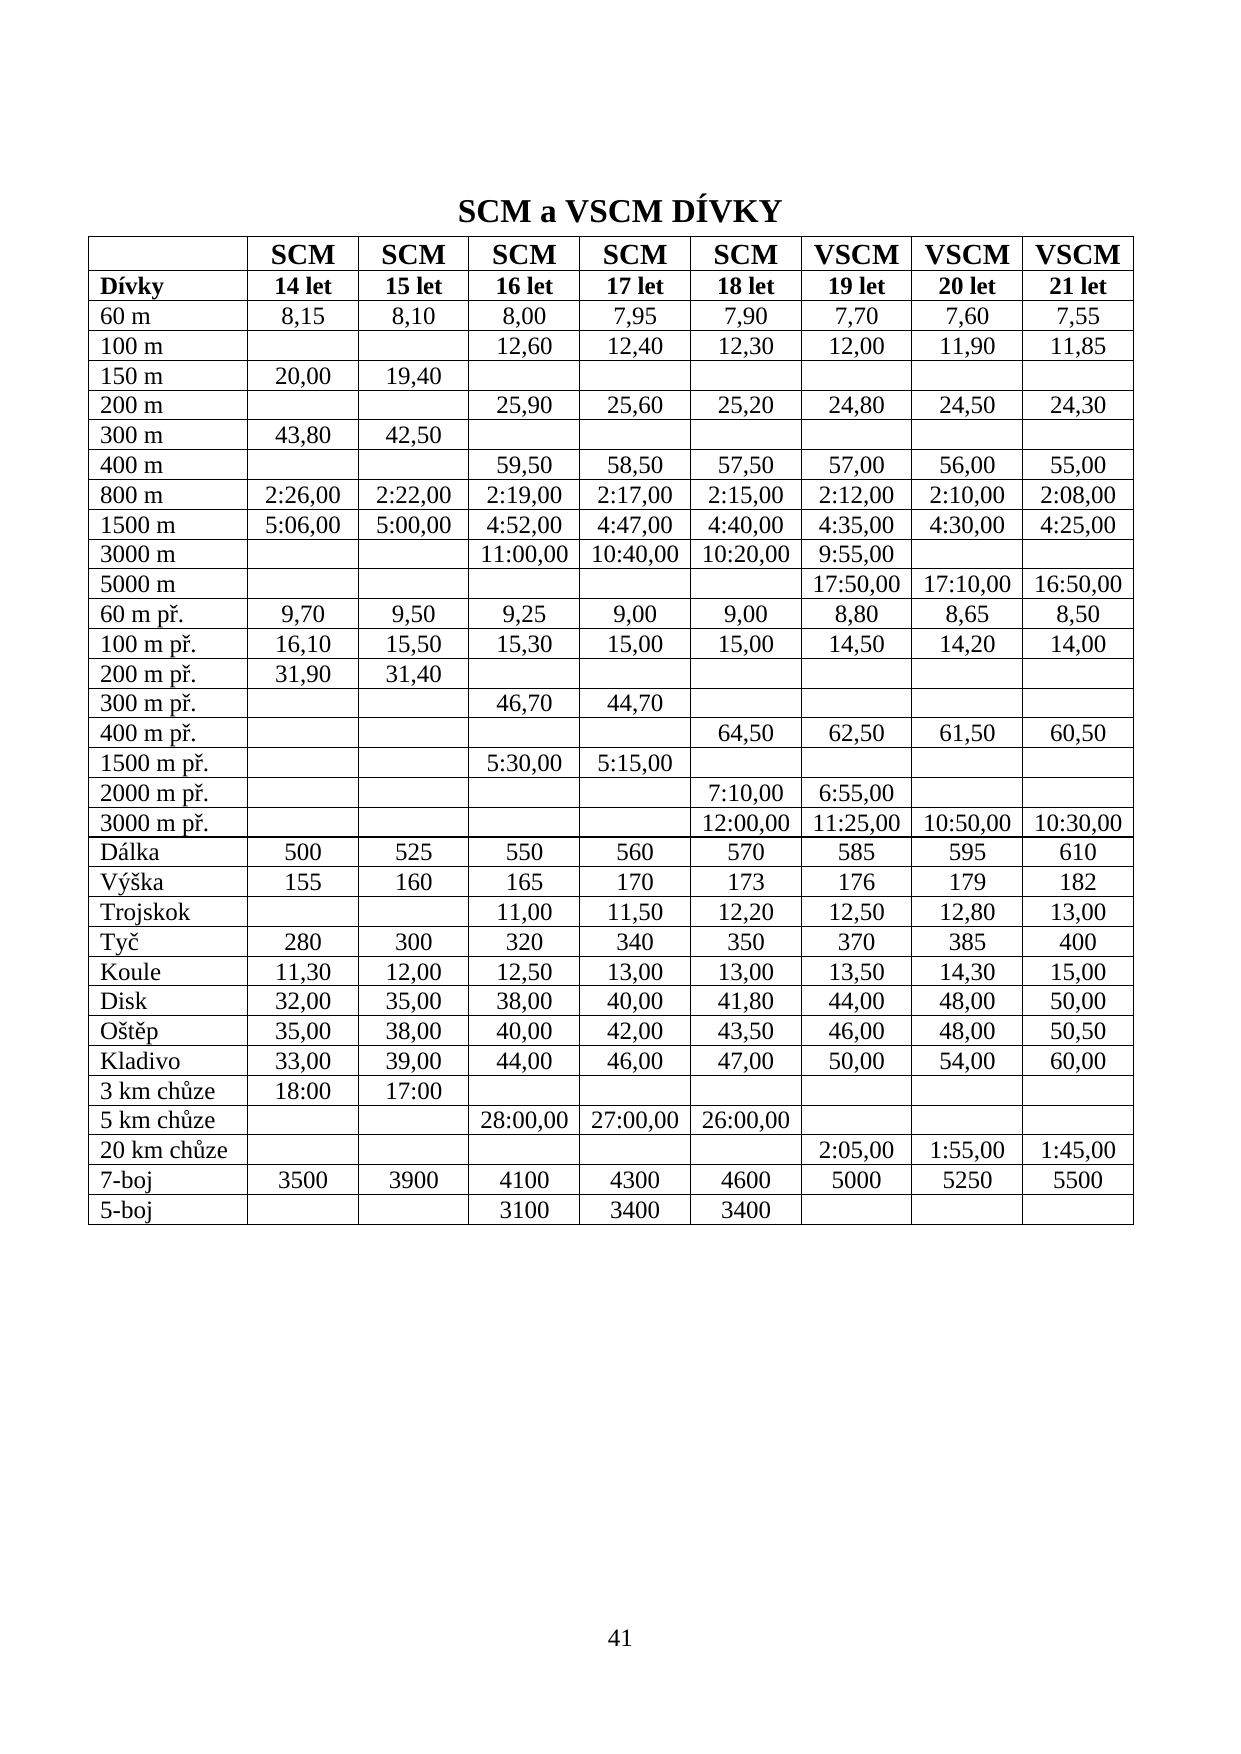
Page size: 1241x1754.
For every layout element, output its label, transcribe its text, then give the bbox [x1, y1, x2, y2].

table_header VSCM [1023, 237, 1133, 270]
table_cell 1:45,00 [1023, 1135, 1133, 1164]
table_cell [469, 420, 579, 449]
table_cell [912, 689, 1022, 717]
table_cell 47,00 [691, 1046, 801, 1075]
table_cell Trojskok [89, 897, 247, 926]
table_cell [469, 1135, 579, 1164]
table_cell [1023, 748, 1133, 777]
table_header VSCM [912, 237, 1022, 270]
table_cell 46,00 [802, 1016, 911, 1045]
table_cell 11:25,00 [802, 808, 911, 836]
table_cell [691, 748, 801, 777]
table_cell 8,15 [248, 301, 358, 330]
table_cell 13,00 [691, 957, 801, 985]
table_cell [1023, 1076, 1133, 1104]
table_cell 48,00 [912, 1016, 1022, 1045]
table_cell 3500 [248, 1165, 358, 1194]
table_cell 11,00 [469, 897, 579, 926]
table_cell 200 m [89, 391, 247, 419]
table_cell 200 m př. [89, 659, 247, 687]
table_header SCM [691, 237, 801, 270]
table_cell 7,60 [912, 301, 1022, 330]
table_cell 165 [469, 867, 579, 896]
table_cell 18 let [691, 271, 801, 300]
table_cell [359, 1135, 468, 1164]
table_cell 19 let [802, 271, 911, 300]
table_cell 21 let [1023, 271, 1133, 300]
table_cell 176 [802, 867, 911, 896]
table_cell 13,00 [1023, 897, 1133, 926]
table_cell 9:55,00 [802, 540, 911, 568]
table_cell [359, 748, 468, 777]
table_cell 1500 m [89, 510, 247, 538]
table_cell 62,50 [802, 718, 911, 747]
table_cell 46,70 [469, 689, 579, 717]
table_cell [580, 361, 690, 389]
table_cell [248, 1106, 358, 1134]
table_cell 17:00 [359, 1076, 468, 1104]
table_cell 9,00 [580, 599, 690, 628]
table_cell [469, 659, 579, 687]
table_cell 15,30 [469, 629, 579, 658]
table_cell 4:52,00 [469, 510, 579, 538]
table_cell [912, 659, 1022, 687]
table_cell 11:00,00 [469, 540, 579, 568]
table_cell [912, 1195, 1022, 1224]
table_cell 41,80 [691, 986, 801, 1015]
table_cell [359, 450, 468, 479]
table_cell [1023, 778, 1133, 807]
table_cell 31,90 [248, 659, 358, 687]
table_cell 58,50 [580, 450, 690, 479]
table_cell 26:00,00 [691, 1106, 801, 1134]
table_cell 39,00 [359, 1046, 468, 1075]
table_cell 3 km chůze [89, 1076, 247, 1104]
table_cell [1023, 1106, 1133, 1134]
table_cell 3000 m [89, 540, 247, 568]
table_cell 1500 m př. [89, 748, 247, 777]
table_cell 2:15,00 [691, 480, 801, 509]
table_cell [691, 420, 801, 449]
table_cell 7,55 [1023, 301, 1133, 330]
table_cell [912, 1076, 1022, 1104]
table_cell 4:47,00 [580, 510, 690, 538]
table_cell 500 [248, 838, 358, 866]
table_cell [580, 718, 690, 747]
table_cell 5 km chůze [89, 1106, 247, 1134]
table_cell 35,00 [359, 986, 468, 1015]
table_cell 25,60 [580, 391, 690, 419]
table_cell [248, 331, 358, 360]
table_header SCM [248, 237, 358, 270]
table_cell 24,30 [1023, 391, 1133, 419]
table_cell 14,50 [802, 629, 911, 658]
table_cell [912, 420, 1022, 449]
table_cell [691, 689, 801, 717]
table_cell 12,00 [359, 957, 468, 985]
table_cell [580, 569, 690, 598]
table_cell [359, 718, 468, 747]
table_cell 5:15,00 [580, 748, 690, 777]
table_cell 50,00 [802, 1046, 911, 1075]
table_cell 350 [691, 927, 801, 956]
table_cell 27:00,00 [580, 1106, 690, 1134]
table_cell 10:50,00 [912, 808, 1022, 836]
table_cell 2:10,00 [912, 480, 1022, 509]
table_cell 179 [912, 867, 1022, 896]
table_cell [248, 748, 358, 777]
table_cell 48,00 [912, 986, 1022, 1015]
table_cell 8,50 [1023, 599, 1133, 628]
table_cell 20 km chůze [89, 1135, 247, 1164]
table_cell 3400 [691, 1195, 801, 1224]
table_cell 60,50 [1023, 718, 1133, 747]
table_cell 280 [248, 927, 358, 956]
table_cell [248, 718, 358, 747]
table_cell [691, 569, 801, 598]
table_cell 4:25,00 [1023, 510, 1133, 538]
table_cell 7,70 [802, 301, 911, 330]
table_cell 400 [1023, 927, 1133, 956]
table_cell [469, 718, 579, 747]
table_cell [580, 1076, 690, 1104]
table_cell 16:50,00 [1023, 569, 1133, 598]
table_cell 160 [359, 867, 468, 896]
table_cell 5250 [912, 1165, 1022, 1194]
table_cell 15 let [359, 271, 468, 300]
table_cell 385 [912, 927, 1022, 956]
table_cell [802, 748, 911, 777]
table_cell [1023, 659, 1133, 687]
table_cell 560 [580, 838, 690, 866]
table_cell 1:55,00 [912, 1135, 1022, 1164]
table_header SCM [580, 237, 690, 270]
table_cell [248, 540, 358, 568]
table_cell 12,50 [802, 897, 911, 926]
table_cell 20 let [912, 271, 1022, 300]
table_cell 19,40 [359, 361, 468, 389]
table_cell [359, 1195, 468, 1224]
table_cell 4:30,00 [912, 510, 1022, 538]
table_cell [580, 1135, 690, 1164]
table_cell 2:17,00 [580, 480, 690, 509]
table_cell [802, 659, 911, 687]
table_cell 9,00 [691, 599, 801, 628]
table_cell Koule [89, 957, 247, 985]
table_cell [1023, 1195, 1133, 1224]
table_cell 340 [580, 927, 690, 956]
table_cell [248, 689, 358, 717]
table_cell 10:20,00 [691, 540, 801, 568]
table_cell 44,00 [802, 986, 911, 1015]
table_cell 38,00 [359, 1016, 468, 1045]
table_cell 60,00 [1023, 1046, 1133, 1075]
table_cell [469, 569, 579, 598]
table_cell 14,20 [912, 629, 1022, 658]
table_cell 12:00,00 [691, 808, 801, 836]
table_cell 550 [469, 838, 579, 866]
table_header SCM [359, 237, 468, 270]
table_cell [691, 659, 801, 687]
table_cell 57,50 [691, 450, 801, 479]
table_cell 370 [802, 927, 911, 956]
table_cell 57,00 [802, 450, 911, 479]
table_cell 9,70 [248, 599, 358, 628]
table_cell 59,50 [469, 450, 579, 479]
table_cell 32,00 [248, 986, 358, 1015]
table_cell 5000 m [89, 569, 247, 598]
table_cell [248, 1195, 358, 1224]
table_cell 43,80 [248, 420, 358, 449]
table_cell 173 [691, 867, 801, 896]
table_cell 60 m př. [89, 599, 247, 628]
table_cell 15,00 [580, 629, 690, 658]
table_cell 12,30 [691, 331, 801, 360]
table_cell [912, 748, 1022, 777]
table_cell 320 [469, 927, 579, 956]
table_cell 7-boj [89, 1165, 247, 1194]
table_cell 40,00 [580, 986, 690, 1015]
text SCM a VSCM DÍVKY [148, 192, 1092, 230]
table_cell [1023, 689, 1133, 717]
table_cell 585 [802, 838, 911, 866]
table_cell [1023, 361, 1133, 389]
table_cell 182 [1023, 867, 1133, 896]
table_cell 300 m př. [89, 689, 247, 717]
table_cell 42,50 [359, 420, 468, 449]
table_cell 11,90 [912, 331, 1022, 360]
table_cell 20,00 [248, 361, 358, 389]
table_cell 8,10 [359, 301, 468, 330]
table_cell 3900 [359, 1165, 468, 1194]
table_cell 100 m [89, 331, 247, 360]
table_cell 5:00,00 [359, 510, 468, 538]
table_cell [469, 1076, 579, 1104]
table_cell [359, 391, 468, 419]
table_cell 12,50 [469, 957, 579, 985]
table_cell 40,00 [469, 1016, 579, 1045]
table_header [89, 237, 247, 270]
table_cell [248, 569, 358, 598]
table_cell 595 [912, 838, 1022, 866]
table_cell 15,00 [691, 629, 801, 658]
table_cell [912, 1106, 1022, 1134]
table_cell 12,80 [912, 897, 1022, 926]
table_cell 54,00 [912, 1046, 1022, 1075]
table_cell 12,00 [802, 331, 911, 360]
table_cell [802, 361, 911, 389]
table_cell 17:10,00 [912, 569, 1022, 598]
table_cell 16 let [469, 271, 579, 300]
table_cell 3100 [469, 1195, 579, 1224]
table_cell 14 let [248, 271, 358, 300]
table_cell 15,50 [359, 629, 468, 658]
table_cell [359, 808, 468, 836]
table_cell Kladivo [89, 1046, 247, 1075]
table_cell 150 m [89, 361, 247, 389]
table_cell [248, 391, 358, 419]
table_cell Oštěp [89, 1016, 247, 1045]
table_cell [912, 778, 1022, 807]
table_cell [359, 540, 468, 568]
table_cell [359, 1106, 468, 1134]
table_cell [1023, 540, 1133, 568]
table_cell 28:00,00 [469, 1106, 579, 1134]
table_cell [802, 1195, 911, 1224]
table_cell [248, 897, 358, 926]
table_cell 24,80 [802, 391, 911, 419]
table_cell 64,50 [691, 718, 801, 747]
table_cell 15,00 [1023, 957, 1133, 985]
table_cell 17:50,00 [802, 569, 911, 598]
table_cell 44,70 [580, 689, 690, 717]
table_cell 4600 [691, 1165, 801, 1194]
table_cell 8,00 [469, 301, 579, 330]
table_cell 8,80 [802, 599, 911, 628]
table_cell 10:30,00 [1023, 808, 1133, 836]
table_cell 2:19,00 [469, 480, 579, 509]
table_cell 44,00 [469, 1046, 579, 1075]
table_cell [912, 361, 1022, 389]
table_cell [691, 1135, 801, 1164]
table_cell 3400 [580, 1195, 690, 1224]
table_cell 12,60 [469, 331, 579, 360]
table_header SCM [469, 237, 579, 270]
table_cell [802, 1106, 911, 1134]
table_cell 35,00 [248, 1016, 358, 1045]
table_cell Tyč [89, 927, 247, 956]
table_cell Disk [89, 986, 247, 1015]
table_cell 3000 m př. [89, 808, 247, 836]
table_cell Dívky [89, 271, 247, 300]
table_cell [248, 1135, 358, 1164]
table_cell 13,50 [802, 957, 911, 985]
table_cell [248, 808, 358, 836]
table_cell [469, 361, 579, 389]
table_cell Výška [89, 867, 247, 896]
table_cell 155 [248, 867, 358, 896]
table_cell 800 m [89, 480, 247, 509]
table_cell 14,00 [1023, 629, 1133, 658]
table_cell 4:40,00 [691, 510, 801, 538]
table_cell 7:10,00 [691, 778, 801, 807]
table_cell 16,10 [248, 629, 358, 658]
table_cell 50,50 [1023, 1016, 1133, 1045]
table_header VSCM [802, 237, 911, 270]
table_cell [691, 1076, 801, 1104]
table_cell 300 [359, 927, 468, 956]
table_cell 6:55,00 [802, 778, 911, 807]
table_cell [248, 778, 358, 807]
table_cell 4300 [580, 1165, 690, 1194]
table_cell 2:26,00 [248, 480, 358, 509]
table_cell 610 [1023, 838, 1133, 866]
table_cell 5:30,00 [469, 748, 579, 777]
table_cell 42,00 [580, 1016, 690, 1045]
table_cell [469, 808, 579, 836]
table_cell 13,00 [580, 957, 690, 985]
table_cell 525 [359, 838, 468, 866]
table_cell 400 m [89, 450, 247, 479]
table_cell 2:05,00 [802, 1135, 911, 1164]
table_cell 8,65 [912, 599, 1022, 628]
table_cell [359, 778, 468, 807]
table_cell 2:22,00 [359, 480, 468, 509]
table_cell 2:08,00 [1023, 480, 1133, 509]
table_cell 5500 [1023, 1165, 1133, 1194]
table_cell 400 m př. [89, 718, 247, 747]
table_cell [248, 450, 358, 479]
table_cell [359, 689, 468, 717]
table_cell 38,00 [469, 986, 579, 1015]
table_cell 11,30 [248, 957, 358, 985]
table_cell 33,00 [248, 1046, 358, 1075]
table_cell 570 [691, 838, 801, 866]
table_cell 5-boj [89, 1195, 247, 1224]
table_cell 170 [580, 867, 690, 896]
table_cell [802, 420, 911, 449]
table_cell 4100 [469, 1165, 579, 1194]
table_cell 24,50 [912, 391, 1022, 419]
table_cell [580, 778, 690, 807]
table_cell 46,00 [580, 1046, 690, 1075]
table_cell [580, 420, 690, 449]
table_cell 11,50 [580, 897, 690, 926]
table_cell 17 let [580, 271, 690, 300]
table_cell 300 m [89, 420, 247, 449]
table_cell [802, 689, 911, 717]
table_cell 61,50 [912, 718, 1022, 747]
table_cell 4:35,00 [802, 510, 911, 538]
table_cell 2000 m př. [89, 778, 247, 807]
table_cell 55,00 [1023, 450, 1133, 479]
table_cell Dálka [89, 838, 247, 866]
table_cell 10:40,00 [580, 540, 690, 568]
table_cell [912, 540, 1022, 568]
table_cell 56,00 [912, 450, 1022, 479]
table_cell 60 m [89, 301, 247, 330]
table_cell 25,20 [691, 391, 801, 419]
table_cell 9,50 [359, 599, 468, 628]
table_cell [359, 897, 468, 926]
table_cell 2:12,00 [802, 480, 911, 509]
table_cell 50,00 [1023, 986, 1133, 1015]
table_cell 43,50 [691, 1016, 801, 1045]
table_cell 25,90 [469, 391, 579, 419]
table_cell 18:00 [248, 1076, 358, 1104]
table_cell [1023, 420, 1133, 449]
table_cell 31,40 [359, 659, 468, 687]
table_cell 9,25 [469, 599, 579, 628]
table_cell 7,90 [691, 301, 801, 330]
table_cell 12,40 [580, 331, 690, 360]
table_cell [691, 361, 801, 389]
table_cell 100 m př. [89, 629, 247, 658]
table_cell [359, 331, 468, 360]
table_cell 12,20 [691, 897, 801, 926]
table_cell [580, 659, 690, 687]
table_cell 5000 [802, 1165, 911, 1194]
table_cell [359, 569, 468, 598]
table_cell 7,95 [580, 301, 690, 330]
table_cell [802, 1076, 911, 1104]
table_cell 14,30 [912, 957, 1022, 985]
table_cell [580, 808, 690, 836]
table_cell 11,85 [1023, 331, 1133, 360]
table_cell [469, 778, 579, 807]
table_cell 5:06,00 [248, 510, 358, 538]
